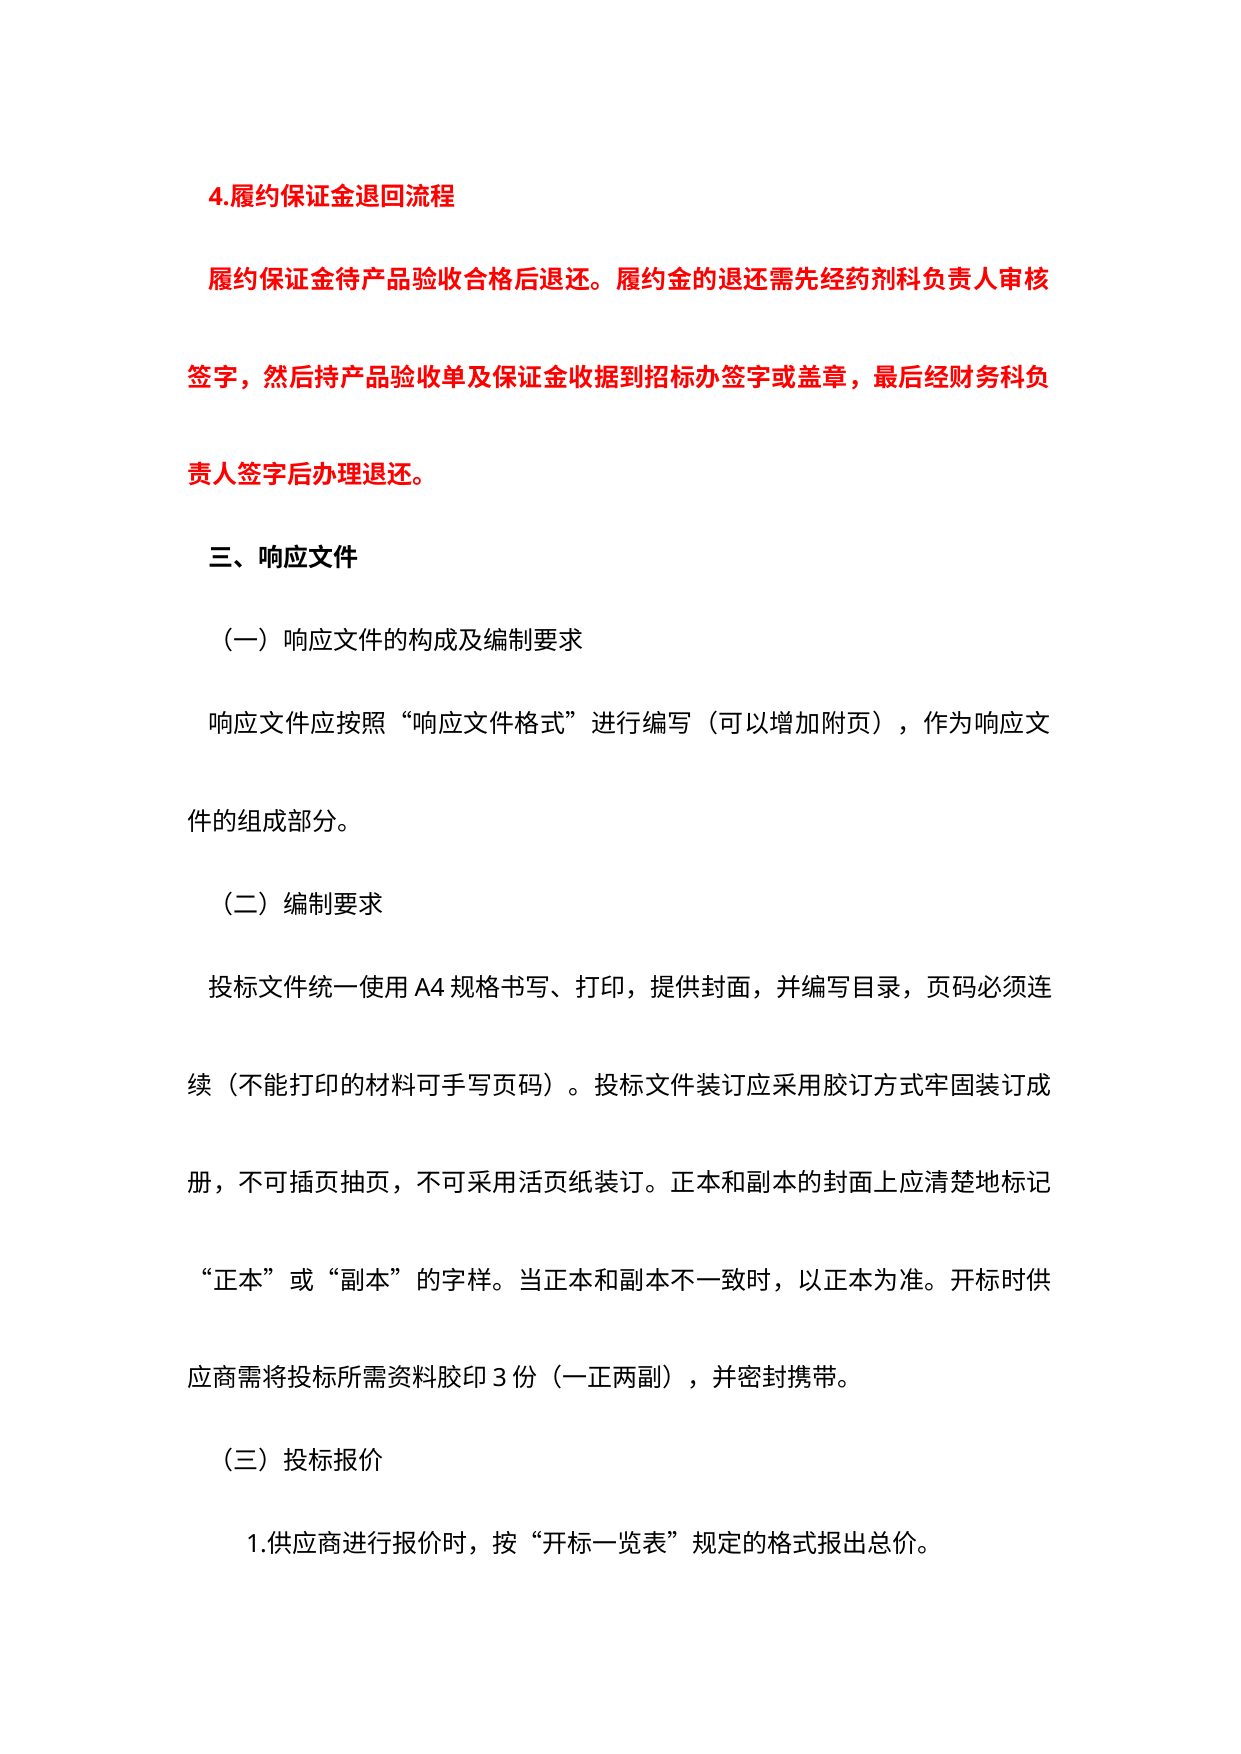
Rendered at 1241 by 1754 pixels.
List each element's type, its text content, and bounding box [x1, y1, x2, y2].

list 履约保证金待产品验收合格后退还。履约金的退还需先经药剂科负责人审核签字，然后持产品验收单及保证金收据到招标办签字或盖章，最后经财务科负责人签字后办理退还。 [187, 245, 1053, 505]
list 4.履约保证金退回流程 [187, 162, 1053, 227]
list 三、响应文件 [187, 523, 1053, 588]
list 投标文件统一使用A4规格书写、打印，提供封面，并编写目录，页码必须连续（不能打印的材料可手写页码）。投标文件装订应采用胶订方式牢固装订成册，不可插页抽页，不可采用活页纸装订。正本和副本的封面上应清楚地标记“正本”或“副本”的字样。当正本和副本不一致时，以正本为准。开标时供应商需将投标所需资料胶印3份（一正两副），并密封携带。 [187, 953, 1053, 1408]
list 响应文件应按照“响应文件格式”进行编写（可以增加附页），作为响应文件的组成部分。 [187, 689, 1053, 852]
list （一）响应文件的构成及编制要求 [187, 606, 1053, 671]
list （二）编制要求 [187, 870, 1053, 935]
list （三）投标报价 [187, 1426, 1053, 1491]
list 1.供应商进行报价时，按“开标一览表”规定的格式报出总价。 [187, 1509, 1053, 1574]
